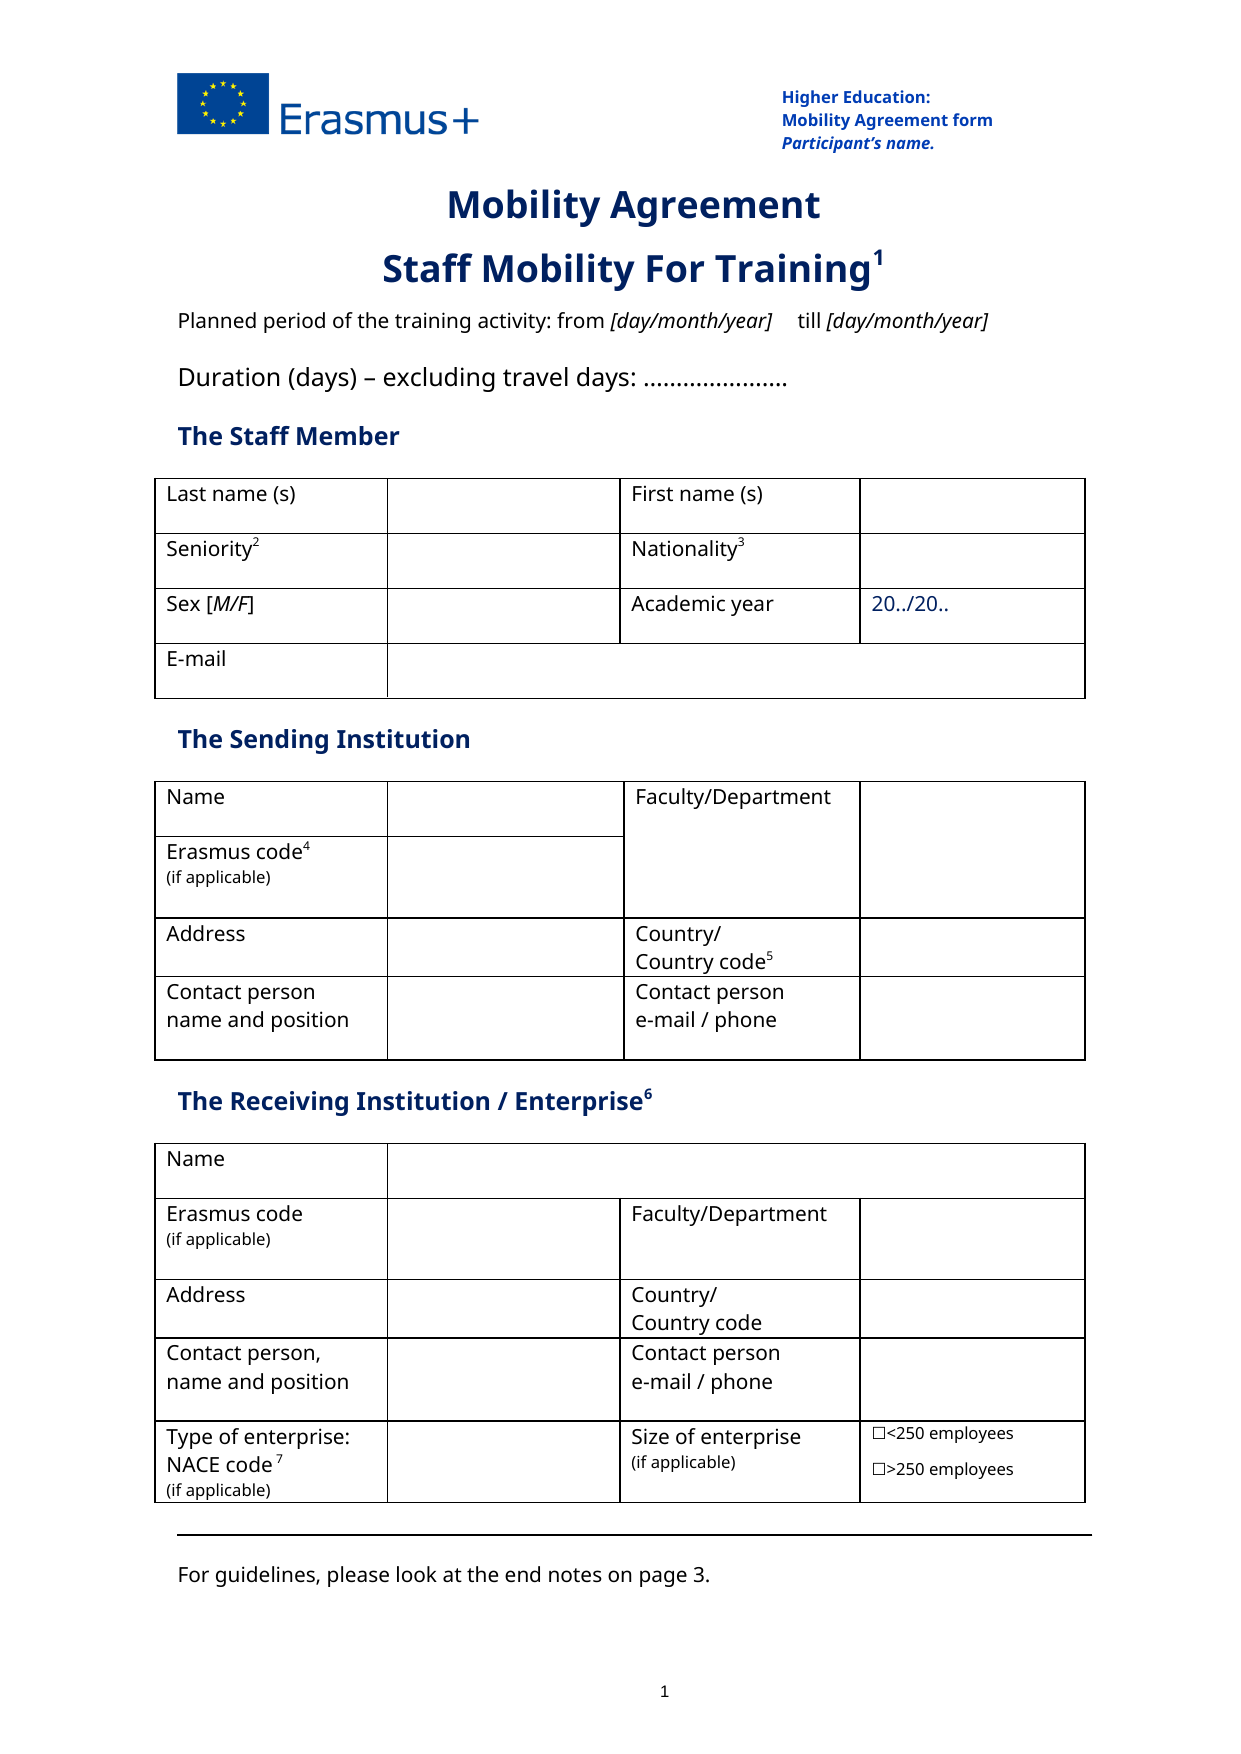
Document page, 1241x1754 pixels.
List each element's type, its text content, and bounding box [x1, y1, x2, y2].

table_cell ☐<250 employees ☐>250 employees [861, 1422, 1084, 1502]
text The Staff Member [177, 418, 1196, 452]
table_cell [388, 919, 623, 976]
table_cell Address [156, 919, 387, 976]
table_cell [388, 1199, 619, 1278]
table_cell Size of enterprise (if applicable) [621, 1422, 859, 1502]
picture [177, 73, 479, 135]
table_cell Type of enterprise: NACE code (if applicable) [156, 1422, 387, 1502]
table_cell Contact person e-mail / phone [625, 977, 859, 1059]
table_header [861, 782, 1084, 917]
text Staff Mobility For Training [177, 242, 1089, 293]
table_header First name (s) [621, 479, 859, 532]
table_cell [861, 1199, 1084, 1278]
table_cell Seniority [156, 534, 387, 587]
table_cell [388, 534, 619, 587]
table_cell [388, 644, 1084, 697]
text The Receiving Institution / Enterprise [177, 1083, 1196, 1117]
table_cell [388, 1422, 619, 1502]
table_header Name [156, 782, 387, 836]
table_header [388, 1144, 1084, 1197]
table_cell Faculty/Department [621, 1199, 859, 1278]
table_cell [388, 977, 623, 1059]
table_cell 20../20.. [861, 589, 1084, 642]
table_cell [861, 1339, 1084, 1420]
table_cell Contact person e-mail / phone [621, 1339, 859, 1420]
table_cell [388, 1339, 619, 1420]
table_cell Erasmus code (if applicable) [156, 837, 387, 917]
table_cell [388, 837, 623, 917]
table_cell Erasmus code (if applicable) [156, 1199, 387, 1278]
text The Sending Institution [177, 722, 1196, 756]
table_cell E-mail [156, 644, 387, 697]
table_cell Sex [M/F] [156, 589, 387, 642]
text Mobility Agreement [177, 179, 1089, 230]
subtitle For guidelines, please look at the end notes on page 3. [177, 1561, 1092, 1589]
table_cell [861, 977, 1084, 1059]
table_cell Contact person, name and position [156, 1339, 387, 1420]
table_cell [861, 1280, 1084, 1337]
table_cell Nationality [621, 534, 859, 587]
table_header [861, 479, 1084, 532]
table_cell [861, 534, 1084, 587]
table_cell [861, 919, 1084, 976]
table_header Faculty/Department [625, 782, 859, 917]
table_header [388, 479, 619, 532]
table_cell Academic year [621, 589, 859, 642]
table_cell Contact person name and position [156, 977, 387, 1059]
table_cell Address [156, 1280, 387, 1337]
table_cell [388, 1280, 619, 1337]
table_cell Country/ Country code [621, 1280, 859, 1337]
text Planned period of the training activity: from [day/month/year] till [day/month/year] [177, 306, 1092, 334]
table_cell [388, 589, 619, 642]
table_cell Country/ Country code [625, 919, 859, 976]
table_header [388, 782, 623, 836]
table_header Name [156, 1144, 387, 1197]
text Duration (days) – excluding travel days: …………………. [177, 359, 1196, 393]
table_header Last name (s) [156, 479, 387, 532]
